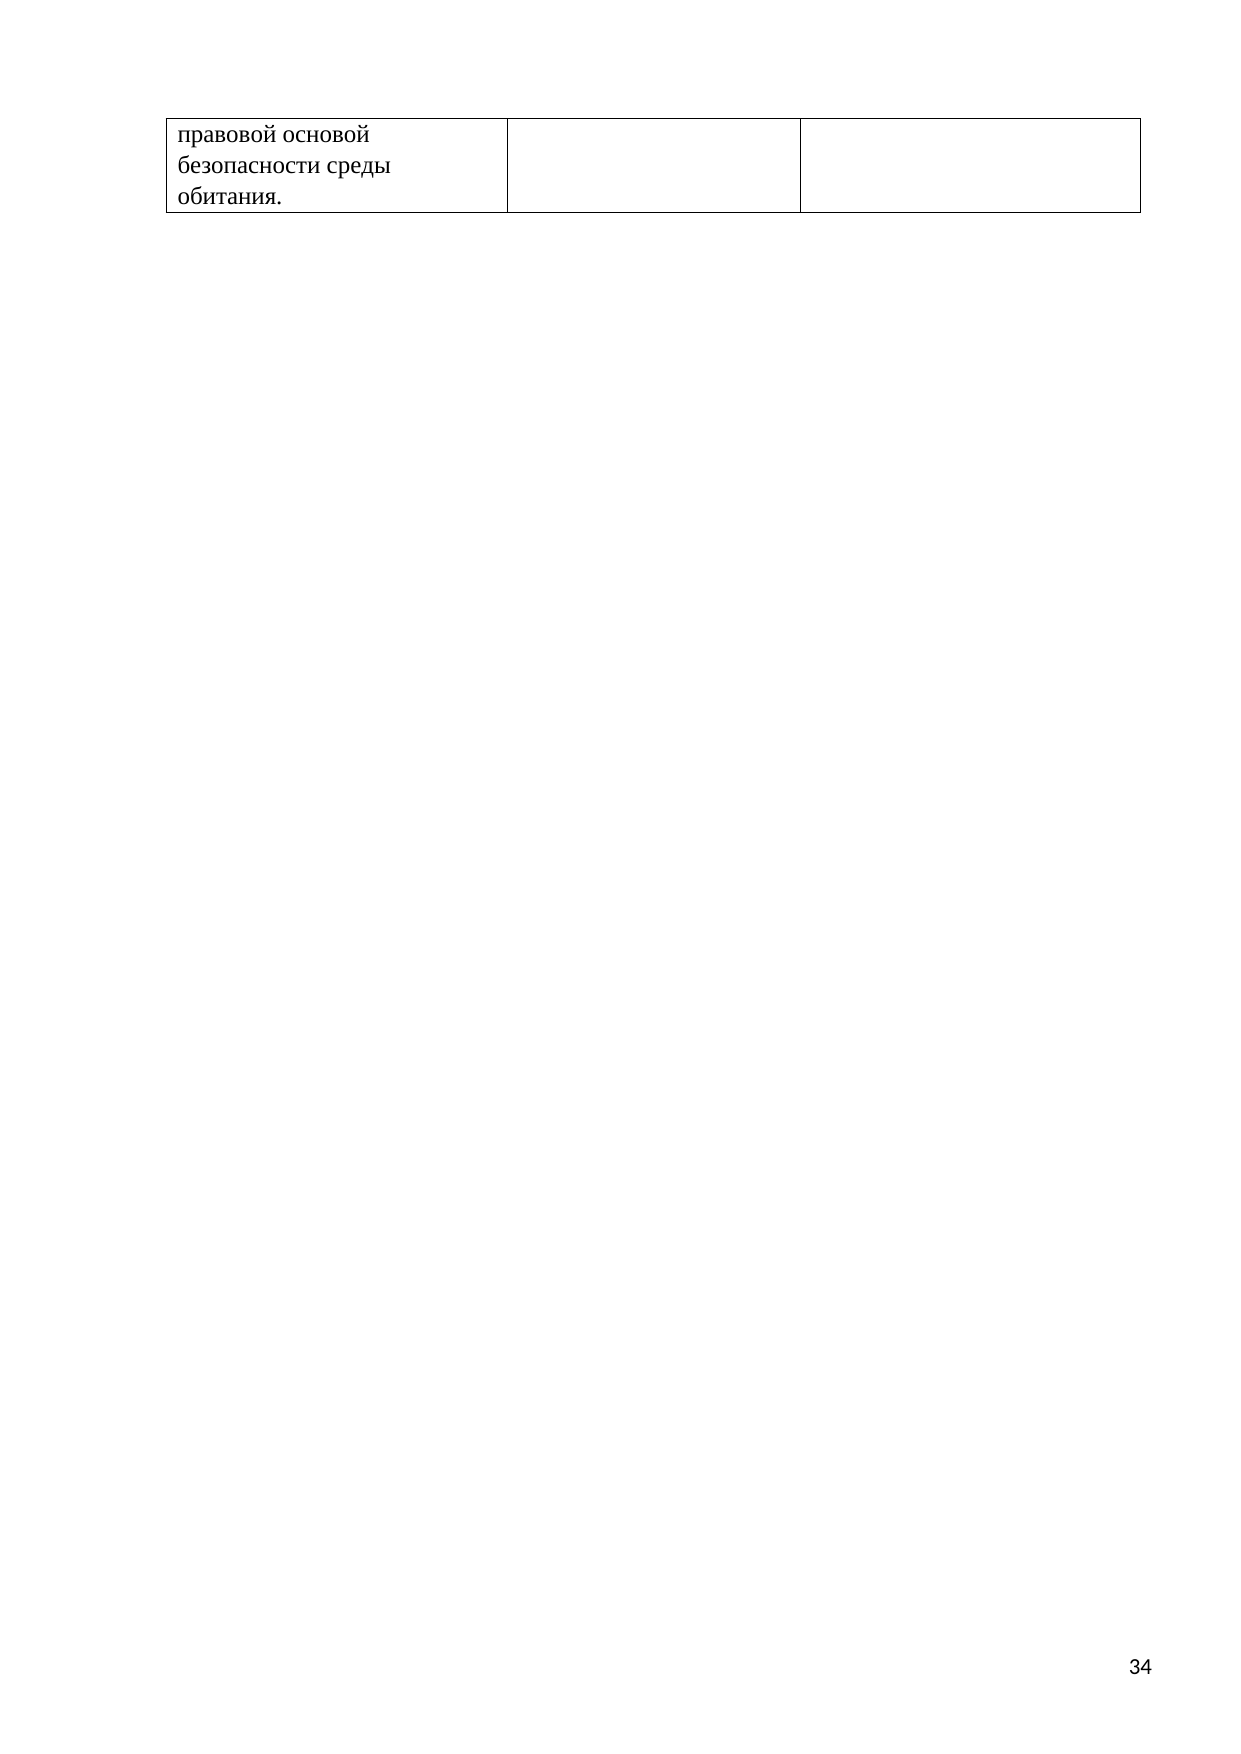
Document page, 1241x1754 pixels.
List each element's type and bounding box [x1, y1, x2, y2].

table_cell [167, 119, 507, 212]
table_cell [801, 119, 1140, 212]
table_cell [508, 119, 800, 212]
